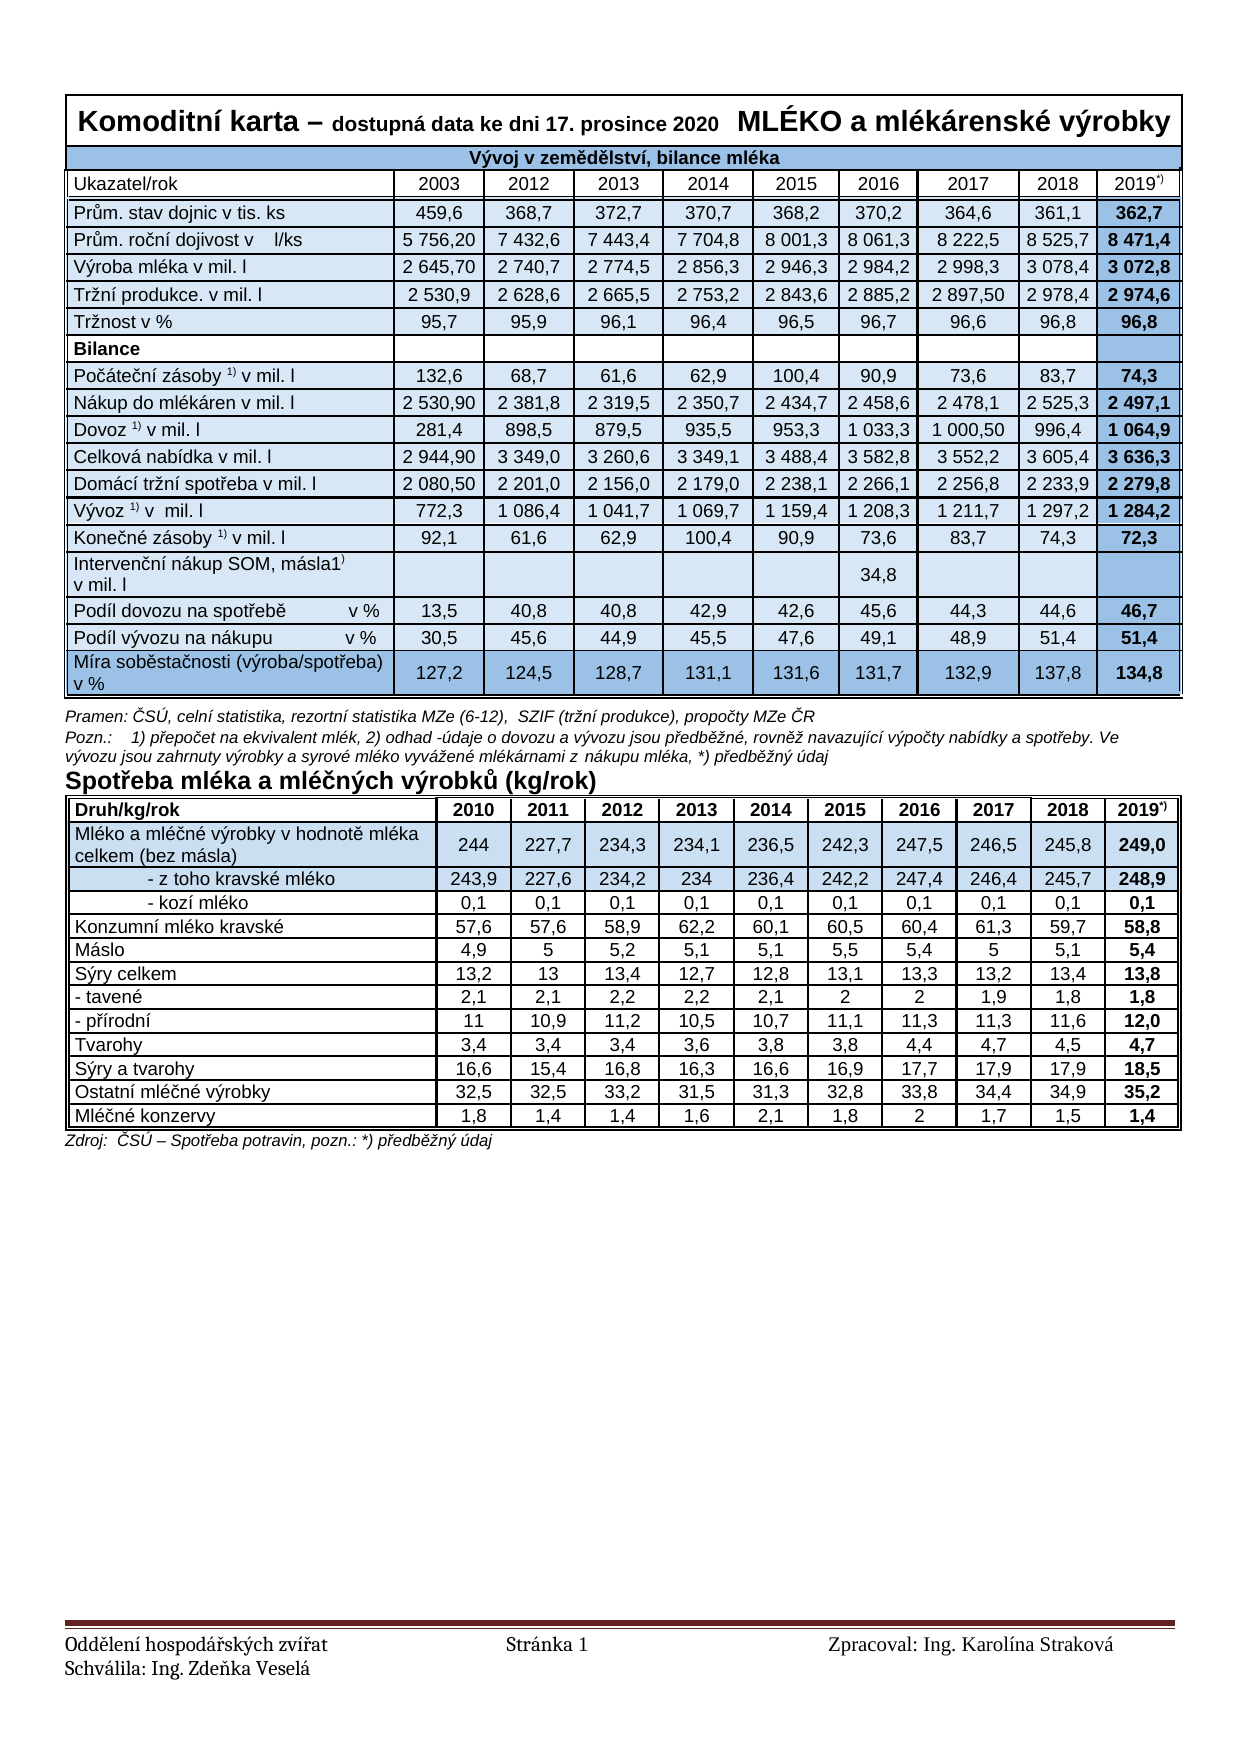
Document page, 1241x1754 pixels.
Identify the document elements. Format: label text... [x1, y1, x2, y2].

table_cell 57,6 [512, 915, 584, 937]
table_cell 8 061,3 [840, 228, 916, 253]
table_cell [664, 336, 752, 361]
table_cell 2 [883, 986, 955, 1008]
table_cell 3,4 [512, 1034, 584, 1055]
table_cell 1 000,50 [919, 417, 1018, 442]
table_cell Výroba mléka v mil. l [68, 255, 393, 280]
table_cell 3,8 [735, 1034, 807, 1055]
table_cell 16,9 [809, 1057, 881, 1079]
table_cell [485, 553, 573, 596]
table_cell 60,4 [883, 915, 955, 937]
table_cell 2 458,6 [840, 390, 916, 415]
table_cell 2 984,2 [840, 255, 916, 280]
table_cell 0,1 [512, 892, 584, 913]
table_cell Nákup do mlékáren v mil. l [68, 390, 393, 415]
table_cell [664, 553, 752, 596]
table_cell 2 628,6 [485, 282, 573, 307]
table_cell 10,7 [735, 1010, 807, 1032]
table_cell 5,5 [809, 939, 881, 961]
table_header Komoditní karta – dostupná data ke dni 17. prosince 2020 MLÉKO a mlékárenské výrobky [67, 96, 1181, 145]
table_cell 5,4 [1106, 939, 1177, 961]
table_cell 13,3 [883, 963, 955, 984]
table_cell 49,1 [840, 625, 916, 650]
text Pramen: ČSÚ, celní statistika, rezortní statistika MZe (6-12), SZIF (tržní produkce), propočty MZe ČR [65, 699, 1175, 727]
table_cell 62,9 [664, 363, 752, 388]
table_cell 33,8 [883, 1081, 955, 1102]
table_cell Konzumní mléko kravské [70, 915, 435, 937]
table_cell 227,6 [512, 868, 584, 890]
table_cell 2 998,3 [919, 255, 1018, 280]
table_cell 10,9 [512, 1010, 584, 1032]
table_cell 953,3 [754, 417, 838, 442]
table_cell 1 159,4 [754, 499, 838, 523]
table_cell 34,8 [840, 553, 916, 596]
table_cell 1 069,7 [664, 499, 752, 523]
table_cell 1,8 [809, 1105, 881, 1126]
table_cell Intervenční nákup SOM, másla1) v mil. l [68, 553, 393, 596]
table_cell 83,7 [1020, 363, 1096, 388]
table_cell 2 525,3 [1020, 390, 1096, 415]
table_cell 1 211,7 [919, 499, 1018, 523]
table_cell 2 530,9 [395, 282, 483, 307]
table_cell [1020, 553, 1096, 596]
table_cell Mléko a mléčné výrobky v hodnotě mléka celkem (bez másla) [70, 823, 435, 866]
table_cell 3,4 [438, 1034, 510, 1055]
table_cell 1 297,2 [1020, 499, 1096, 523]
table_cell 248,9 [1106, 868, 1177, 890]
table_cell 4,4 [883, 1034, 955, 1055]
table_cell Počáteční zásoby 1) v mil. l [68, 363, 393, 388]
table_cell 7 432,6 [485, 228, 573, 253]
table_cell 2012 [485, 171, 573, 196]
table_cell 0,1 [1032, 892, 1104, 913]
table_header 2016 [882, 798, 956, 821]
table_cell 3 582,8 [840, 444, 916, 469]
table_cell 48,9 [919, 625, 1018, 650]
table_header Druh/kg/rok [70, 799, 435, 821]
table_cell 372,7 [575, 201, 662, 226]
table_cell 12,8 [735, 963, 807, 984]
table_cell 8 471,4 [1098, 228, 1179, 253]
table_cell 96,7 [840, 309, 916, 334]
table_cell 996,4 [1020, 417, 1096, 442]
table_cell [1098, 553, 1179, 596]
table_cell 61,6 [575, 363, 662, 388]
table_cell 2,2 [660, 986, 733, 1008]
table_cell 0,1 [438, 892, 510, 913]
table_cell 40,8 [485, 598, 573, 623]
table_cell 1,4 [586, 1105, 658, 1126]
table_cell 31,5 [660, 1081, 733, 1102]
table_cell 10,5 [660, 1010, 733, 1032]
table_cell 3 349,1 [664, 444, 752, 469]
table_cell 134,8 [1098, 651, 1181, 694]
table_cell 2,2 [586, 986, 658, 1008]
table_cell 242,2 [809, 868, 881, 890]
table_cell 2 885,2 [840, 282, 916, 307]
table_cell 95,7 [395, 309, 483, 334]
table_cell 46,7 [1098, 598, 1179, 623]
table_cell 245,7 [1032, 868, 1104, 890]
table_cell Ostatní mléčné výrobky [70, 1081, 435, 1102]
table_cell 131,1 [664, 651, 752, 694]
table_cell 246,5 [958, 823, 1030, 866]
table_cell 1,8 [1032, 986, 1104, 1008]
table_cell 1,6 [660, 1105, 733, 1126]
table_cell 3 072,8 [1098, 255, 1179, 280]
table_cell 8 001,3 [754, 228, 838, 253]
table_cell 31,3 [735, 1081, 807, 1102]
table_cell 245,8 [1032, 823, 1104, 866]
table_cell 13 [512, 963, 584, 984]
table_cell 2 233,9 [1020, 471, 1096, 496]
table_cell 35,2 [1106, 1081, 1177, 1102]
table_cell [754, 336, 838, 361]
table_cell 1,8 [1106, 986, 1177, 1008]
table_cell 11,6 [1032, 1010, 1104, 1032]
table_cell 1 284,2 [1098, 499, 1179, 523]
table_cell 47,6 [754, 625, 838, 650]
table_cell 44,3 [919, 598, 1018, 623]
table_cell 96,4 [664, 309, 752, 334]
table_cell 227,7 [512, 823, 584, 866]
table_cell 2 381,8 [485, 390, 573, 415]
table_cell 1,4 [512, 1105, 584, 1126]
table_cell 3 552,2 [919, 444, 1018, 469]
table_cell Sýry a tvarohy [70, 1057, 435, 1079]
table_cell 4,5 [1032, 1034, 1104, 1055]
table_cell 30,5 [395, 625, 483, 650]
table_cell 0,1 [1106, 892, 1177, 913]
table_cell 96,6 [919, 309, 1018, 334]
table_cell 74,3 [1098, 363, 1179, 388]
table_cell 16,3 [660, 1057, 733, 1079]
table_cell 5 [512, 939, 584, 961]
table_cell 364,6 [919, 201, 1018, 226]
table_cell 2 645,70 [395, 255, 483, 280]
table_cell 2 279,8 [1098, 471, 1179, 496]
table_cell [575, 336, 662, 361]
table_cell 15,4 [512, 1057, 584, 1079]
table_cell 5,2 [586, 939, 658, 961]
table_cell Tvarohy [70, 1034, 435, 1055]
table_cell 42,6 [754, 598, 838, 623]
table_cell [754, 553, 838, 596]
table_cell [1098, 336, 1179, 361]
table_cell 242,3 [809, 823, 881, 866]
table_cell 2 179,0 [664, 471, 752, 496]
table_cell 96,1 [575, 309, 662, 334]
table_cell 45,6 [840, 598, 916, 623]
table_cell 32,5 [438, 1081, 510, 1102]
table_cell 2 238,1 [754, 471, 838, 496]
table_cell 45,6 [485, 625, 573, 650]
table_cell Bilance [68, 336, 393, 361]
table_cell 3 636,3 [1098, 444, 1179, 469]
table_cell [575, 553, 662, 596]
table_cell 16,8 [586, 1057, 658, 1079]
table_cell 281,4 [395, 417, 483, 442]
table_cell 3,6 [660, 1034, 733, 1055]
table_cell 2 434,7 [754, 390, 838, 415]
table_cell Máslo [70, 939, 435, 961]
table_cell 45,5 [664, 625, 752, 650]
table_cell 370,7 [664, 201, 752, 226]
table_cell 3 488,4 [754, 444, 838, 469]
table_cell 2 266,1 [840, 471, 916, 496]
text Pozn.: 1) přepočet na ekvivalent mlék, 2) odhad -údaje o dovozu a vývozu jsou předběžné, rovněž navazující výpočty nabídky a spotřeby. Ve vývozu jsou zahrnuty výrobky a syrové mléko vyvážené mlékárnami z nákupu mléka, *) předběžný údaj [65, 727, 1175, 766]
table_cell [919, 336, 1018, 361]
table_cell Mléčné konzervy [70, 1105, 435, 1126]
table_cell 13,5 [395, 598, 483, 623]
table_cell 13,4 [586, 963, 658, 984]
table_cell 247,5 [883, 823, 955, 866]
table_cell Míra soběstačnosti (výroba/spotřeba) v % [68, 651, 393, 694]
table_cell Vývoj v zemědělství, bilance mléka [67, 147, 1181, 169]
table_cell 11,2 [586, 1010, 658, 1032]
table_cell 51,4 [1098, 625, 1179, 650]
table_cell 60,1 [735, 915, 807, 937]
table_cell 34,9 [1032, 1081, 1104, 1102]
table_cell 60,5 [809, 915, 881, 937]
table_header 2019*) [1106, 799, 1177, 821]
table_cell 62,2 [660, 915, 733, 937]
table_cell 96,8 [1020, 309, 1096, 334]
table_cell 459,6 [395, 201, 483, 226]
table_cell - z toho kravské mléko [70, 868, 435, 890]
table_cell 2 944,90 [395, 444, 483, 469]
table_cell 124,5 [485, 651, 573, 694]
table_cell 236,4 [735, 868, 807, 890]
table_cell 370,2 [840, 201, 916, 226]
table_cell Ukazatel/rok [68, 171, 393, 196]
table_cell 2 530,90 [395, 390, 483, 415]
table_cell 13,2 [438, 963, 510, 984]
table_cell 13,8 [1106, 963, 1177, 984]
table_cell 32,8 [809, 1081, 881, 1102]
table_cell Podíl dovozu na spotřebě v % [68, 598, 393, 623]
table_cell 2019*) [1098, 171, 1179, 196]
table_cell 249,0 [1106, 823, 1177, 866]
table_cell 12,0 [1106, 1010, 1177, 1032]
table_cell 244 [438, 823, 510, 866]
table_cell 0,1 [735, 892, 807, 913]
table_cell 13,2 [958, 963, 1030, 984]
table_cell 1,8 [438, 1105, 510, 1126]
table_cell 11,3 [958, 1010, 1030, 1032]
text Spotřeba mléka a mléčných výrobků (kg/rok) [65, 766, 1175, 794]
table_cell 90,9 [754, 526, 838, 551]
table_cell 83,7 [919, 526, 1018, 551]
table_cell 2 897,50 [919, 282, 1018, 307]
table_cell 2 256,8 [919, 471, 1018, 496]
table_cell 59,7 [1032, 915, 1104, 937]
table_cell 1,4 [1106, 1105, 1177, 1126]
table_cell 58,9 [586, 915, 658, 937]
table_cell 8 525,7 [1020, 228, 1096, 253]
table_cell 62,9 [575, 526, 662, 551]
table_cell 2016 [840, 171, 916, 196]
table_cell Domácí tržní spotřeba v mil. l [68, 471, 393, 496]
table_cell 2 350,7 [664, 390, 752, 415]
table_cell 2,1 [735, 986, 807, 1008]
table_cell 128,7 [575, 651, 662, 694]
table_header 2015 [808, 798, 882, 821]
table_cell 362,7 [1098, 201, 1179, 226]
table_cell 935,5 [664, 417, 752, 442]
table_cell 11,3 [883, 1010, 955, 1032]
table_cell 2 319,5 [575, 390, 662, 415]
table_cell 1 208,3 [840, 499, 916, 523]
table_cell 2 740,7 [485, 255, 573, 280]
table_header 2014 [734, 798, 808, 821]
table_cell 96,5 [754, 309, 838, 334]
table_cell - přírodní [70, 1010, 435, 1032]
table_cell 100,4 [754, 363, 838, 388]
table_cell 61,3 [958, 915, 1030, 937]
table_cell 2 156,0 [575, 471, 662, 496]
table_cell 7 704,8 [664, 228, 752, 253]
table_cell 0,1 [660, 892, 733, 913]
table_cell Tržní produkce. v mil. l [68, 282, 393, 307]
table_cell 2 [809, 986, 881, 1008]
table_cell 1,7 [958, 1105, 1030, 1126]
table_cell Dovoz 1) v mil. l [68, 417, 393, 442]
table_cell 3 260,6 [575, 444, 662, 469]
table_cell 2013 [575, 171, 662, 196]
table_cell 132,6 [395, 363, 483, 388]
table_header 2017 [956, 798, 1030, 821]
table_cell 898,5 [485, 417, 573, 442]
table_cell 51,4 [1020, 625, 1096, 650]
table_cell Tržnost v % [68, 309, 393, 334]
table_cell 3,8 [809, 1034, 881, 1055]
table_cell 90,9 [840, 363, 916, 388]
table_cell 1,5 [1032, 1105, 1104, 1126]
table_cell 2,1 [735, 1105, 807, 1126]
table_cell 2,1 [512, 986, 584, 1008]
table_cell 44,9 [575, 625, 662, 650]
table_cell 2 201,0 [485, 471, 573, 496]
table_cell 1 033,3 [840, 417, 916, 442]
table_cell 5,1 [660, 939, 733, 961]
table_cell 4,7 [1106, 1034, 1177, 1055]
table_cell 243,9 [438, 868, 510, 890]
table_cell [1020, 336, 1096, 361]
table_cell 32,5 [512, 1081, 584, 1102]
table_cell Celková nabídka v mil. l [68, 444, 393, 469]
table_cell 12,7 [660, 963, 733, 984]
table_cell 16,6 [438, 1057, 510, 1079]
table_cell 13,1 [809, 963, 881, 984]
table_cell 2 [883, 1105, 955, 1126]
table_cell 2 665,5 [575, 282, 662, 307]
table_cell 18,5 [1106, 1057, 1177, 1079]
table_cell 2 978,4 [1020, 282, 1096, 307]
table_cell 74,3 [1020, 526, 1096, 551]
table_cell [919, 553, 1018, 596]
table_cell 72,3 [1098, 526, 1179, 551]
table_cell 96,8 [1098, 309, 1179, 334]
table_cell 0,1 [883, 892, 955, 913]
table_cell 2,1 [438, 986, 510, 1008]
table_cell [395, 553, 483, 596]
table_cell 1 064,9 [1098, 417, 1179, 442]
table_cell 8 222,5 [919, 228, 1018, 253]
table_cell 5 756,20 [395, 228, 483, 253]
table_header 2012 [585, 798, 659, 821]
table_cell 234,1 [660, 823, 733, 866]
table_cell 368,7 [485, 201, 573, 226]
table_cell Sýry celkem [70, 963, 435, 984]
table_cell 2018 [1020, 171, 1096, 196]
table_cell 7 443,4 [575, 228, 662, 253]
table_cell 68,7 [485, 363, 573, 388]
table_cell 4,9 [438, 939, 510, 961]
table_cell 4,7 [958, 1034, 1030, 1055]
table_cell - kozí mléko [70, 892, 435, 913]
table_cell 17,9 [958, 1057, 1030, 1079]
table_cell 2 774,5 [575, 255, 662, 280]
table_header 2011 [511, 798, 585, 821]
table_cell 1 086,4 [485, 499, 573, 523]
table_cell 131,7 [840, 651, 916, 694]
table_cell 246,4 [958, 868, 1030, 890]
table_cell 127,2 [395, 651, 483, 694]
table_cell [395, 336, 483, 361]
table_cell - tavené [70, 986, 435, 1008]
table_cell 2 753,2 [664, 282, 752, 307]
table_cell 772,3 [395, 499, 483, 523]
table_cell 2017 [919, 171, 1018, 196]
table_cell 11,1 [809, 1010, 881, 1032]
table_cell 2003 [395, 171, 483, 196]
table_header 2013 [659, 798, 733, 821]
table_cell 247,4 [883, 868, 955, 890]
table_cell 137,8 [1020, 651, 1096, 694]
table_cell 2 856,3 [664, 255, 752, 280]
table_cell Prům. roční dojivost v l/ks [68, 228, 393, 253]
table_cell 73,6 [840, 526, 916, 551]
table_cell 61,6 [485, 526, 573, 551]
table_cell 3 605,4 [1020, 444, 1096, 469]
table_cell 44,6 [1020, 598, 1096, 623]
table_cell 2015 [754, 171, 838, 196]
table_cell 879,5 [575, 417, 662, 442]
table_cell Podíl vývozu na nákupu v % [68, 625, 393, 650]
table_cell 234,2 [586, 868, 658, 890]
table_cell 236,5 [735, 823, 807, 866]
table_cell 2 946,3 [754, 255, 838, 280]
table_cell [840, 336, 916, 361]
table_cell 95,9 [485, 309, 573, 334]
table_cell Konečné zásoby 1) v mil. l [68, 526, 393, 551]
table_cell 73,6 [919, 363, 1018, 388]
table_cell 33,2 [586, 1081, 658, 1102]
table_cell [485, 336, 573, 361]
table_cell 17,7 [883, 1057, 955, 1079]
table_cell 11 [438, 1010, 510, 1032]
table_cell 0,1 [586, 892, 658, 913]
table_cell 0,1 [809, 892, 881, 913]
table_cell 2 843,6 [754, 282, 838, 307]
text Zdroj: ČSÚ – Spotřeba potravin, pozn.: *) předběžný údaj [65, 1131, 1175, 1150]
table_cell 131,6 [754, 651, 838, 694]
table_cell 5,1 [735, 939, 807, 961]
table_cell 34,4 [958, 1081, 1030, 1102]
table_cell 234 [660, 868, 733, 890]
table_cell 3,4 [586, 1034, 658, 1055]
table_cell 42,9 [664, 598, 752, 623]
table_cell 13,4 [1032, 963, 1104, 984]
table_cell Prům. stav dojnic v tis. ks [68, 200, 393, 226]
table_cell 100,4 [664, 526, 752, 551]
table_cell 368,2 [754, 201, 838, 226]
table_cell 3 078,4 [1020, 255, 1096, 280]
table_cell 2 974,6 [1098, 282, 1179, 307]
table_cell 58,8 [1106, 915, 1177, 937]
table_header 2010 [438, 798, 511, 821]
table_cell 132,9 [919, 651, 1018, 694]
table_cell 5,1 [1032, 939, 1104, 961]
table_cell 234,3 [586, 823, 658, 866]
table_cell 40,8 [575, 598, 662, 623]
table_cell 2 478,1 [919, 390, 1018, 415]
table_cell 1,9 [958, 986, 1030, 1008]
table_cell 2 080,50 [395, 471, 483, 496]
table_cell 2014 [664, 171, 752, 196]
table_cell 57,6 [438, 915, 510, 937]
table_cell Vývoz 1) v mil. l [68, 499, 393, 523]
table_cell 3 349,0 [485, 444, 573, 469]
table_cell 17,9 [1032, 1057, 1104, 1079]
table_cell 5 [958, 939, 1030, 961]
table_cell 1 041,7 [575, 499, 662, 523]
table_cell 16,6 [735, 1057, 807, 1079]
table_cell 0,1 [958, 892, 1030, 913]
table_cell 361,1 [1020, 201, 1096, 226]
table_cell 5,4 [883, 939, 955, 961]
table_cell 2 497,1 [1098, 390, 1179, 415]
table_header 2018 [1032, 799, 1104, 821]
table_cell 92,1 [395, 526, 483, 551]
